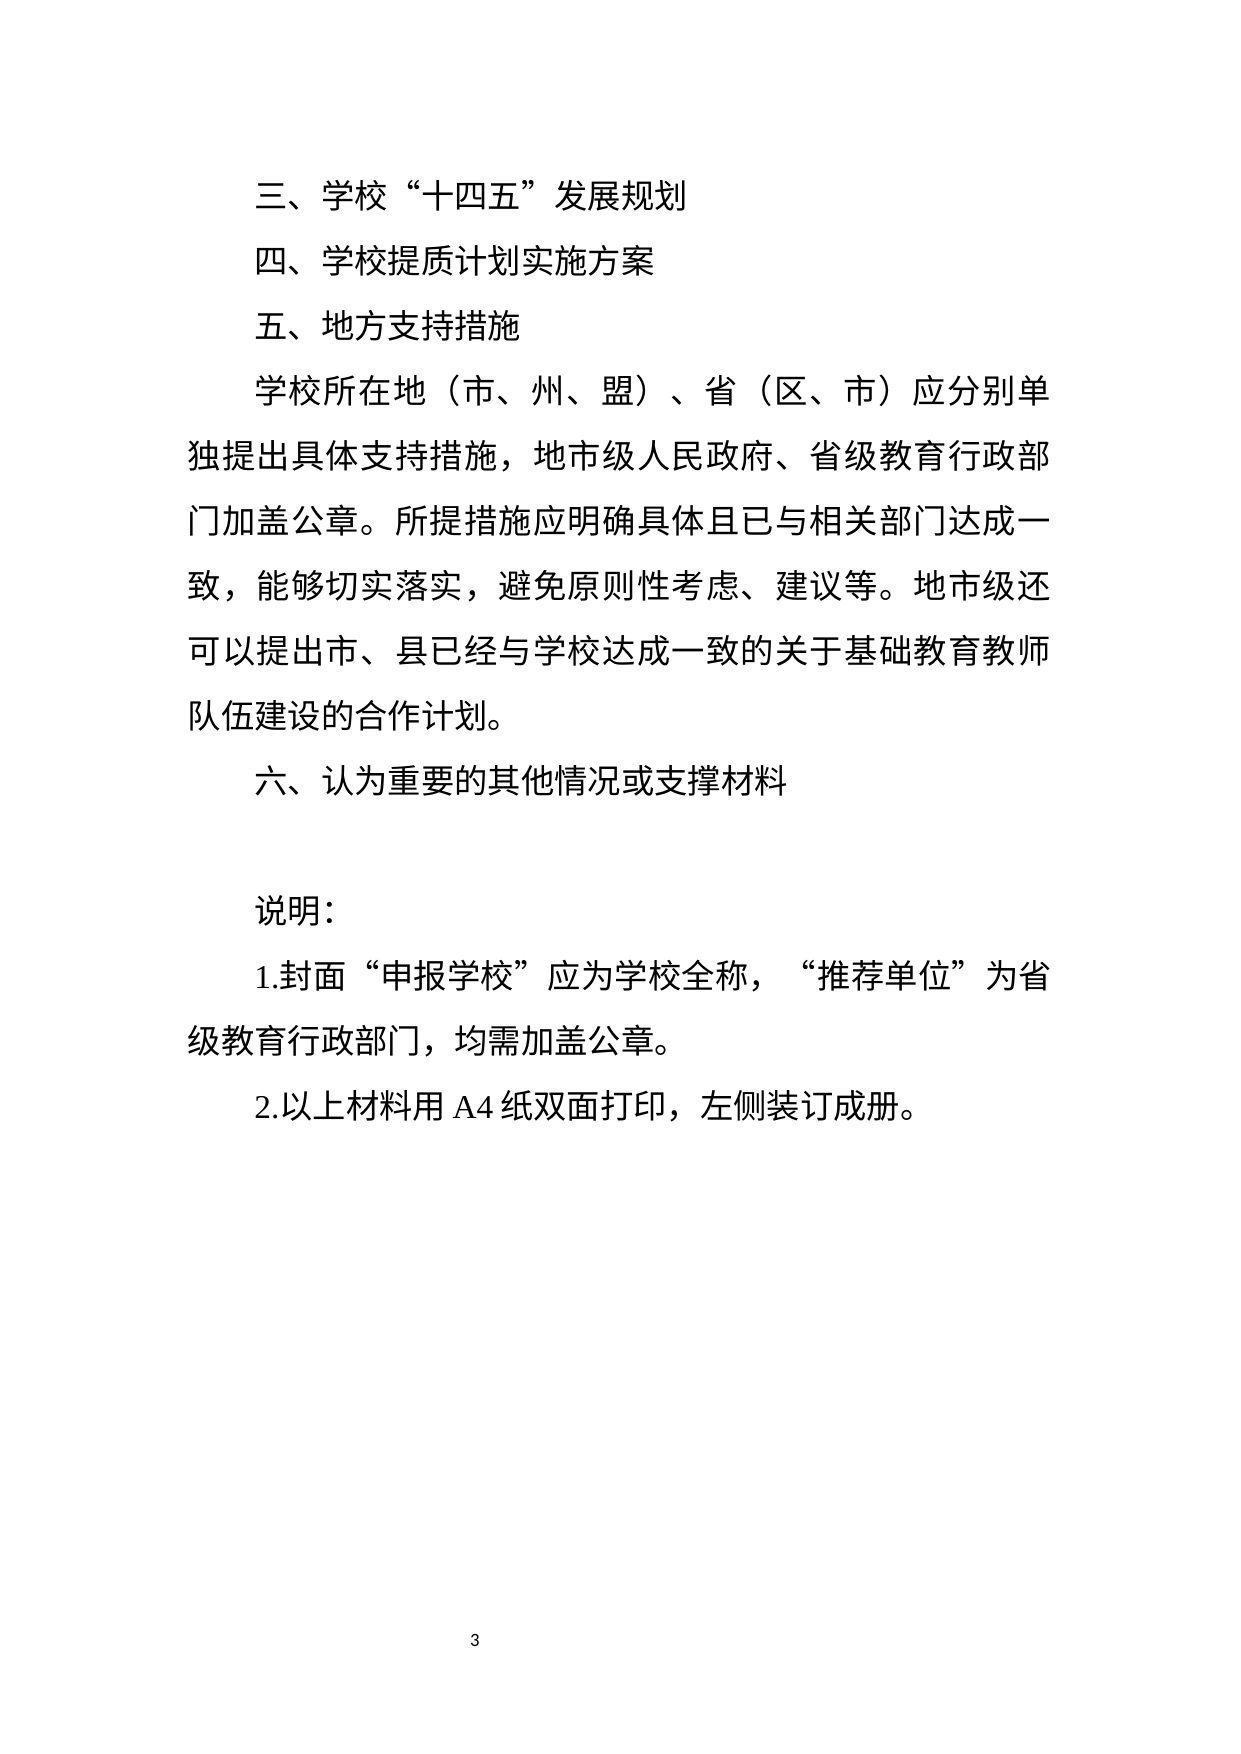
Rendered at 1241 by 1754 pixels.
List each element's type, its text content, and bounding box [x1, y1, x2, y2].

list 五、地方支持措施 [187, 292, 1053, 357]
list 学校所在地（市、州、盟）、省（区、市）应分别单独提出具体支持措施，地市级人民政府、省级教育行政部门加盖公章。所提措施应明确具体且已与相关部门达成一致，能够切实落实，避免原则性考虑、建议等。地市级还可以提出市、县已经与学校达成一致的关于基础教育教师队伍建设的合作计划。 [187, 357, 1053, 747]
list 六、认为重要的其他情况或支撑材料 [187, 747, 1053, 812]
list 2.以上材料用A4纸双面打印，左侧装订成册。 [187, 1072, 1053, 1137]
list 1.封面“申报学校”应为学校全称，“推荐单位”为省级教育行政部门，均需加盖公章。 [187, 942, 1053, 1072]
list 说明： [187, 877, 1053, 942]
list 三、学校“十四五”发展规划 [187, 162, 1053, 227]
list 四、学校提质计划实施方案 [187, 227, 1053, 292]
